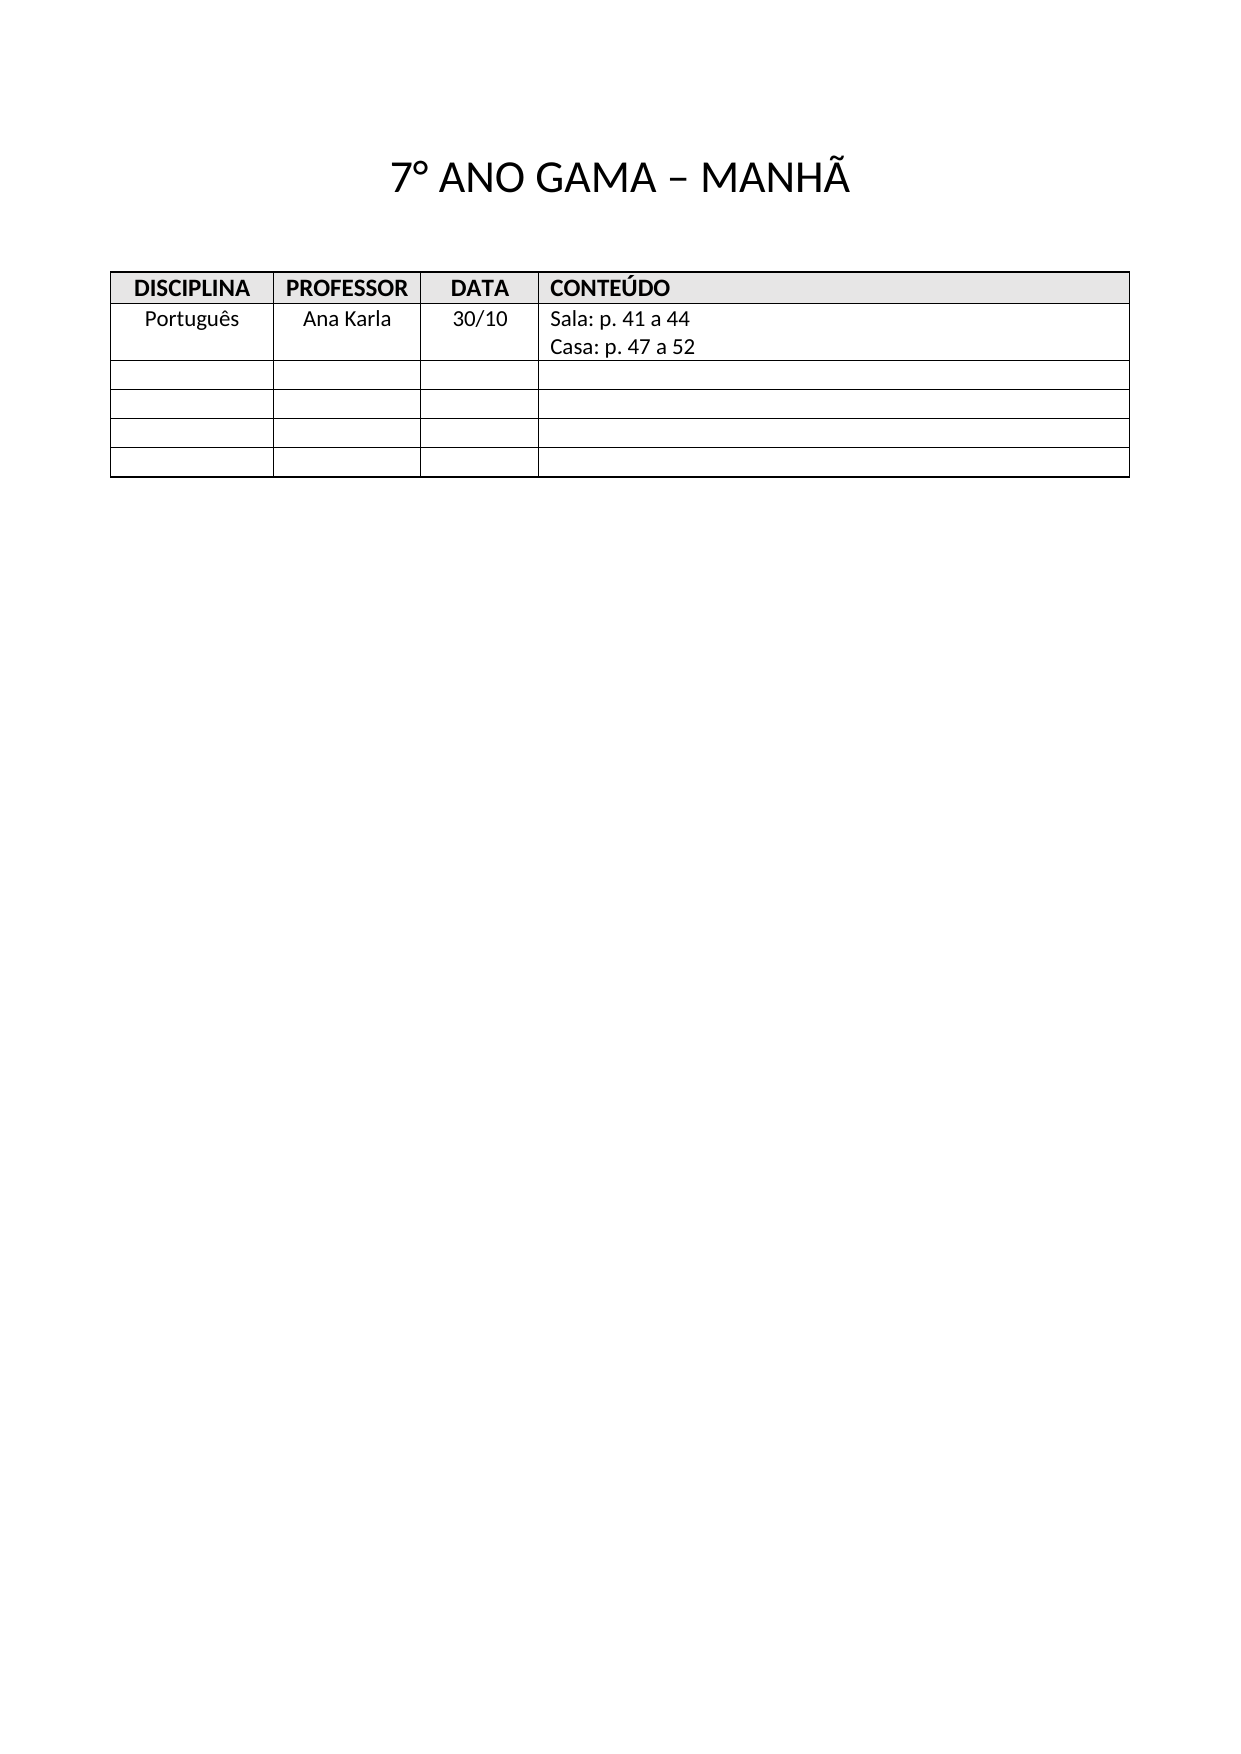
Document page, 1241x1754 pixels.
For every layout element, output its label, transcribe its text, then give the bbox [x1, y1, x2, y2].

table_cell [274, 448, 420, 476]
table_header CONTEÚDO [539, 273, 1129, 303]
table_cell [111, 390, 273, 418]
table_cell [421, 361, 538, 389]
table_cell [539, 390, 1129, 418]
table_cell [274, 361, 420, 389]
table_cell [274, 419, 420, 447]
table_cell [421, 448, 538, 476]
table_cell [274, 390, 420, 418]
table_cell 30/10 [421, 304, 538, 360]
table_cell [539, 419, 1129, 447]
table_cell [421, 419, 538, 447]
table_cell [111, 361, 273, 389]
table_cell [539, 448, 1129, 476]
table_cell Sala: p. 41 a 44 Casa: p. 47 a 52 [539, 304, 1129, 360]
table_cell [111, 448, 273, 476]
table_header PROFESSOR [274, 273, 420, 303]
table_cell Português [111, 304, 273, 360]
table_header DATA [421, 273, 538, 303]
table_cell [421, 390, 538, 418]
table_cell [539, 361, 1129, 389]
table_header DISCIPLINA [111, 273, 273, 303]
text 7° ANO GAMA – MANHÃ [177, 148, 1063, 203]
table_cell [111, 419, 273, 447]
table_cell Ana Karla [274, 304, 420, 360]
